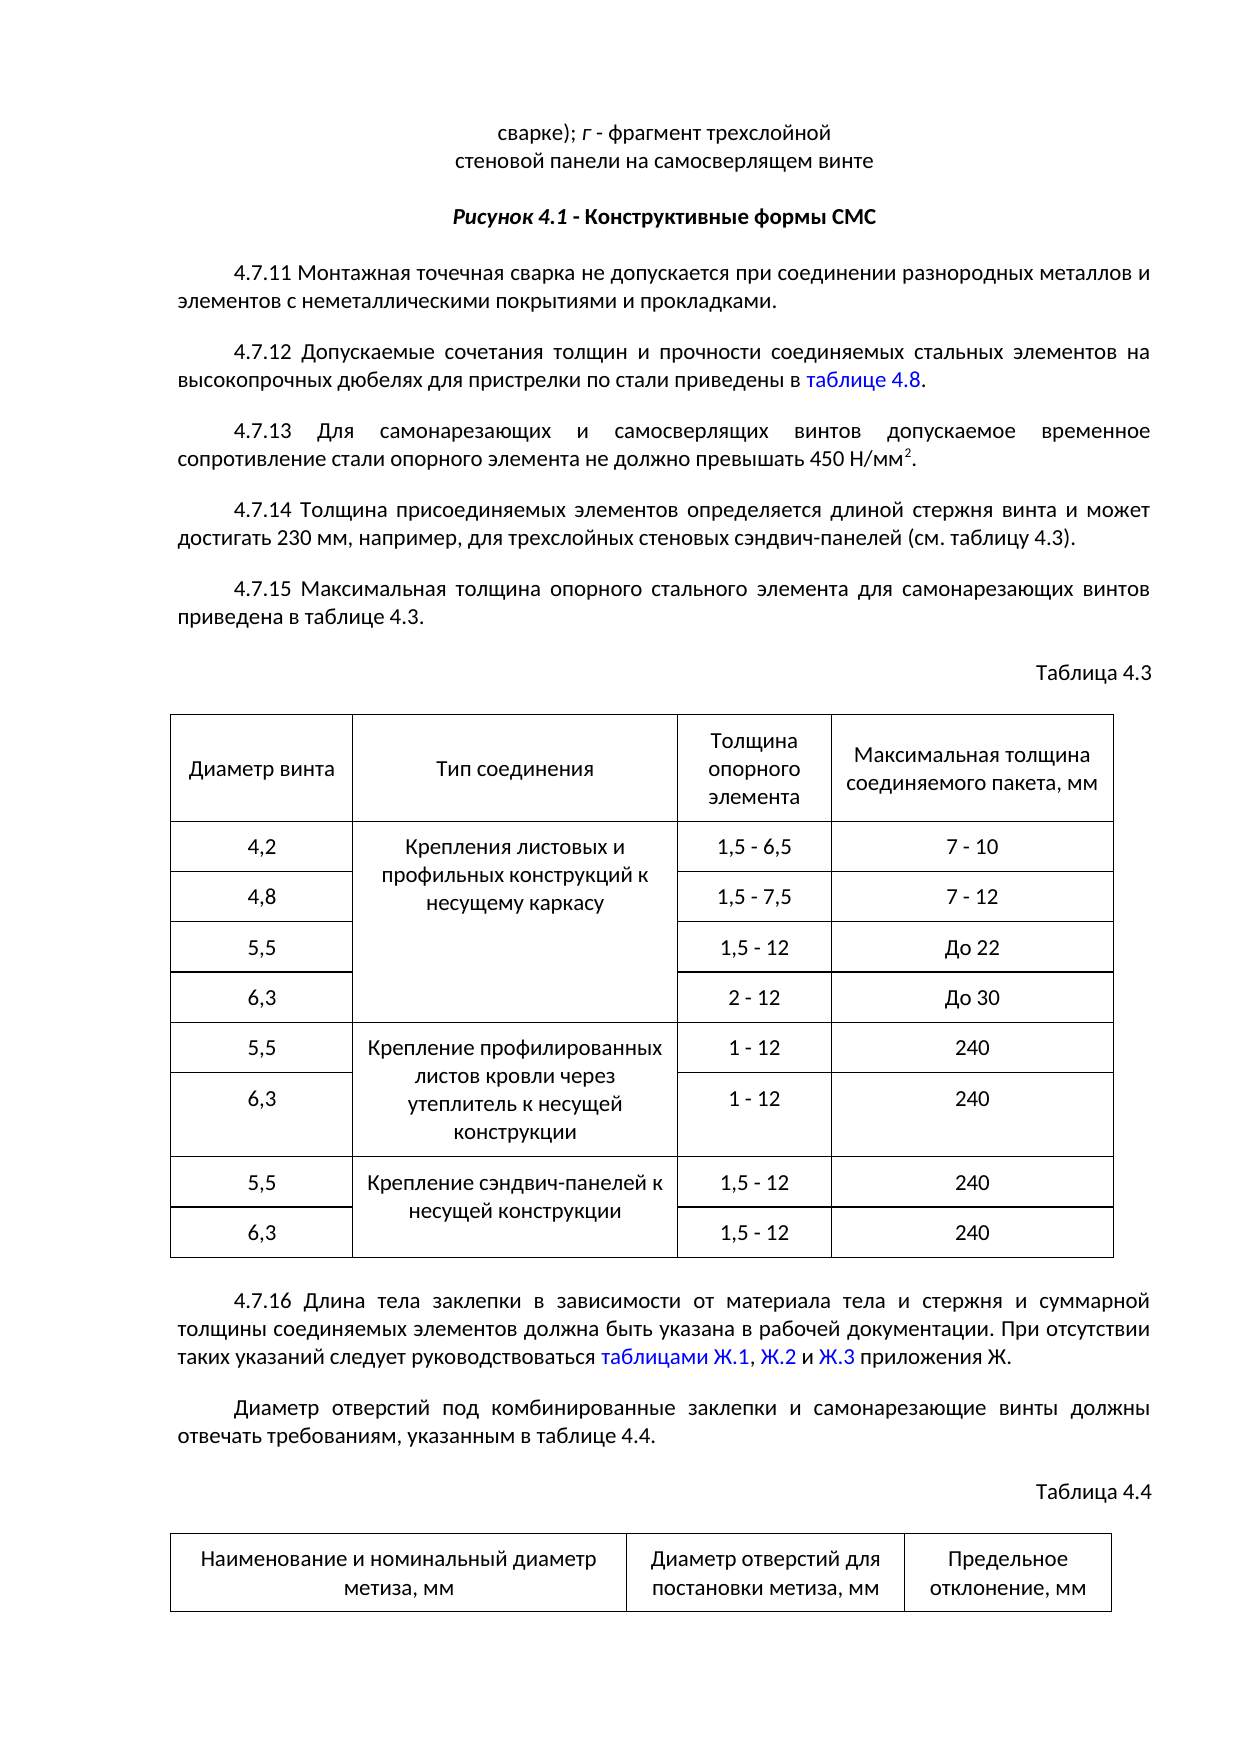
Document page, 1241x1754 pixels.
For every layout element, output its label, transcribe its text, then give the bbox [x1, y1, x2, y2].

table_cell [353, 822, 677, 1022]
text Диаметр отверстий под комбинированные заклепки и самонарезающие винты должны отвечать требованиям, указанным в таблице 4.4. [177, 1393, 1152, 1449]
text 4.7.12 Допускаемые сочетания толщин и прочности соединяемых стальных элементов на высокопрочных дюбелях для пристрелки по стали приведены в таблице 4.8. [177, 337, 1152, 393]
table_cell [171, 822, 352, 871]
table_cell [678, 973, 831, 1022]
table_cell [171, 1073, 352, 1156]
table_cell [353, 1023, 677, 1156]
text 4.7.15 Максимальная толщина опорного стального элемента для самонарезающих винтов приведена в таблице 4.3. [177, 574, 1152, 630]
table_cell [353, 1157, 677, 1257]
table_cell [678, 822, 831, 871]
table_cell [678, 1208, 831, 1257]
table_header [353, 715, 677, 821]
text Рисунок 4.1 - Конструктивные формы СМС [177, 202, 1152, 230]
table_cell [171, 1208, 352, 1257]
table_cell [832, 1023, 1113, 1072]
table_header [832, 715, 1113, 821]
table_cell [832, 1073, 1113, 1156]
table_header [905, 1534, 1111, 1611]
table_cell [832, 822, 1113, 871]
text 4.7.16 Длина тела заклепки в зависимости от материала тела и стержня и суммарной толщины соединяемых элементов должна быть указана в рабочей документации. При отсутствии таких указаний следует руководствоваться таблицами Ж.1, Ж.2 и Ж.3 приложения Ж. [177, 1286, 1152, 1370]
text 4.7.13 Для самонарезающих и самосверлящих винтов допускаемое временное сопротивление стали опорного элемента не должно превышать 450 Н/мм2. [177, 416, 1152, 472]
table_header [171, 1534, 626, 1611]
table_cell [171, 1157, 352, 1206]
text Таблица 4.4 [177, 1477, 1152, 1505]
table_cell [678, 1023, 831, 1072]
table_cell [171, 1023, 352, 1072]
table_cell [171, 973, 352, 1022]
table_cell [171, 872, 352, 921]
text стеновой панели на самосверлящем винте [177, 146, 1152, 174]
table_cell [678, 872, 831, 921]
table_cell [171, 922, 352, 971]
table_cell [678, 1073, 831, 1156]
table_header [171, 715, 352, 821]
text Таблица 4.3 [177, 658, 1152, 686]
text 4.7.14 Толщина присоединяемых элементов определяется длиной стержня винта и может достигать 230 мм, например, для трехслойных стеновых сэндвич-панелей (см. таблицу 4.3). [177, 495, 1152, 551]
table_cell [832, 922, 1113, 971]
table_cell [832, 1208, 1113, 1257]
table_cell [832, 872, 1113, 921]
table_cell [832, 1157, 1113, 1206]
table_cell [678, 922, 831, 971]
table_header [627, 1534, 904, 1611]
text 4.7.11 Монтажная точечная сварка не допускается при соединении разнородных металлов и элементов с неметаллическими покрытиями и прокладками. [177, 258, 1152, 314]
text сварке); г - фрагмент трехслойной [177, 118, 1152, 146]
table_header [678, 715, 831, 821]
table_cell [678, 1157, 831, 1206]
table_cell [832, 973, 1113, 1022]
